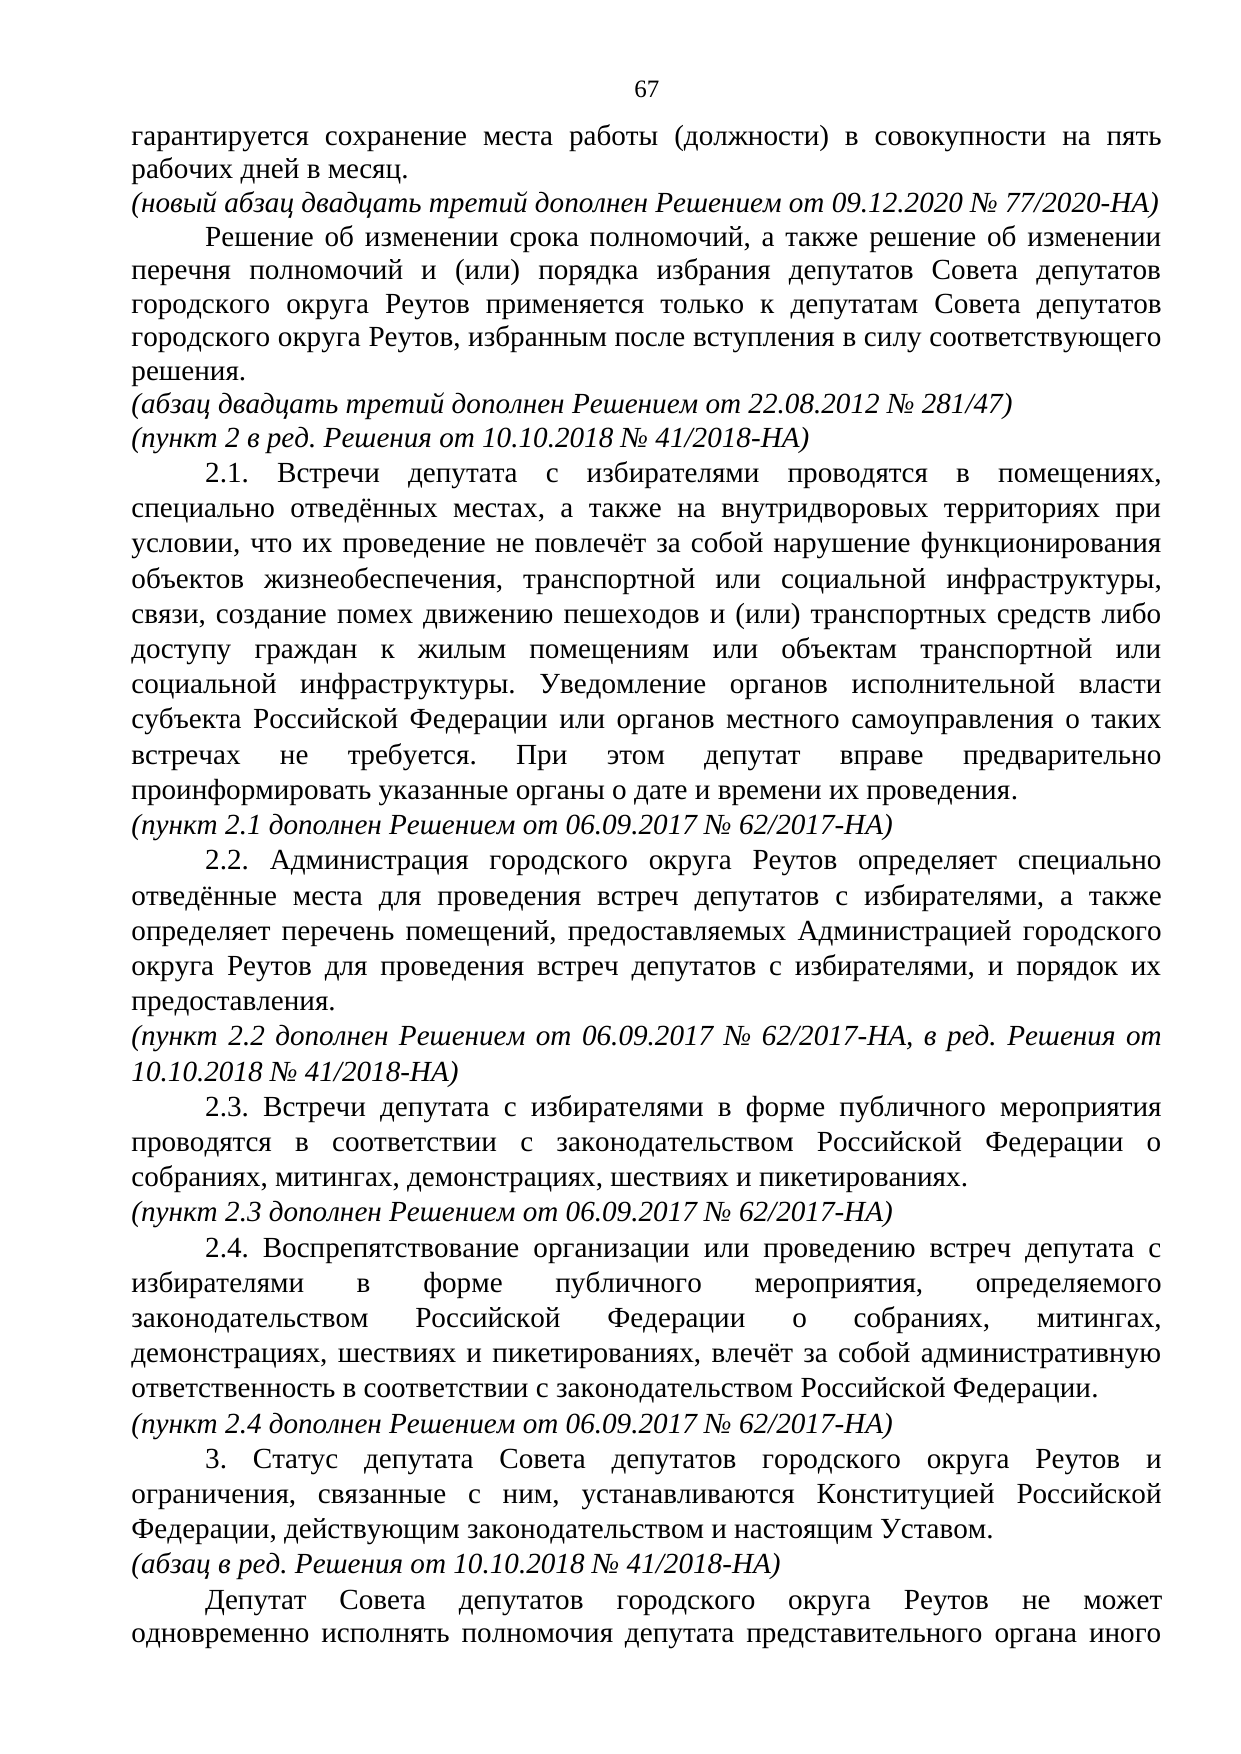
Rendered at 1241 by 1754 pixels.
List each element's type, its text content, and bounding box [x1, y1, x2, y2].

text (пункт 2.2 дополнен Решением от 06.09.2017 № 62/2017-НА, в ред. Решения от 10.10.2018 № 41/2018-НА) [131, 1018, 1162, 1087]
text 3. Статус депутата Совета депутатов городского округа Реутов и ограничения, связанные с ним, устанавливаются Конституцией Российской Федерации, действующим законодательством и настоящим Уставом. [131, 1441, 1162, 1545]
text (пункт 2.3 дополнен Решением от 06.09.2017 № 62/2017-НА) [131, 1194, 1162, 1228]
text (абзац в ред. Решения от 10.10.2018 № 41/2018-НА) [131, 1547, 1162, 1580]
text (абзац двадцать третий дополнен Решением от 22.08.2012 № 281/47) [131, 386, 1162, 420]
text (пункт 2.4 дополнен Решением от 06.09.2017 № 62/2017-НА) [131, 1406, 1162, 1439]
text (пункт 2 в ред. Решения от 10.10.2018 № 41/2018-НА) [131, 420, 1162, 453]
text (новый абзац двадцать третий дополнен Решением от 09.12.2020 № 77/2020-НА) [131, 185, 1162, 219]
text 2.4. Воспрепятствование организации или проведению встреч депутата с избирателями в форме публичного мероприятия, определяемого законодательством Российской Федерации о собраниях, митингах, демонстрациях, шествиях и пикетированиях, влечёт за собой административную ответственность в соответствии с законодательством Российской Федерации. [131, 1230, 1162, 1404]
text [131, 1582, 1162, 1649]
text Решение об изменении срока полномочий, а также решение об изменении перечня полномочий и (или) порядка избрания депутатов Совета депутатов городского округа Реутов применяется только к депутатам Совета депутатов городского округа Реутов, избранным после вступления в силу соответствующего решения. [131, 219, 1162, 386]
text 2.2. Администрация городского округа Реутов определяет специально отведённые места для проведения встреч депутатов с избирателями, а также определяет перечень помещений, предоставляемых Администрацией городского округа Реутов для проведения встреч депутатов с избирателями, и порядок их предоставления. [131, 842, 1162, 1017]
text 2.3. Встречи депутата с избирателями в форме публичного мероприятия проводятся в соответствии с законодательством Российской Федерации о собраниях, митингах, демонстрациях, шествиях и пикетированиях. [131, 1089, 1162, 1193]
text (пункт 2.1 дополнен Решением от 06.09.2017 № 62/2017-НА) [131, 807, 1162, 841]
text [131, 118, 1162, 185]
text 2.1. Встречи депутата с избирателями проводятся в помещениях, специально отведённых местах, а также на внутридворовых территориях при условии, что их проведение не повлечёт за собой нарушение функционирования объектов жизнеобеспечения, транспортной или социальной инфраструктуры, связи, создание помех движению пешеходов и (или) транспортных средств либо доступу граждан к жилым помещениям или объектам транспортной или социальной инфраструктуры. Уведомление органов исполнительной власти субъекта Российской Федерации или органов местного самоуправления о таких встречах не требуется. При этом депутат вправе предварительно проинформировать указанные органы о дате и времени их проведения. [131, 455, 1162, 806]
